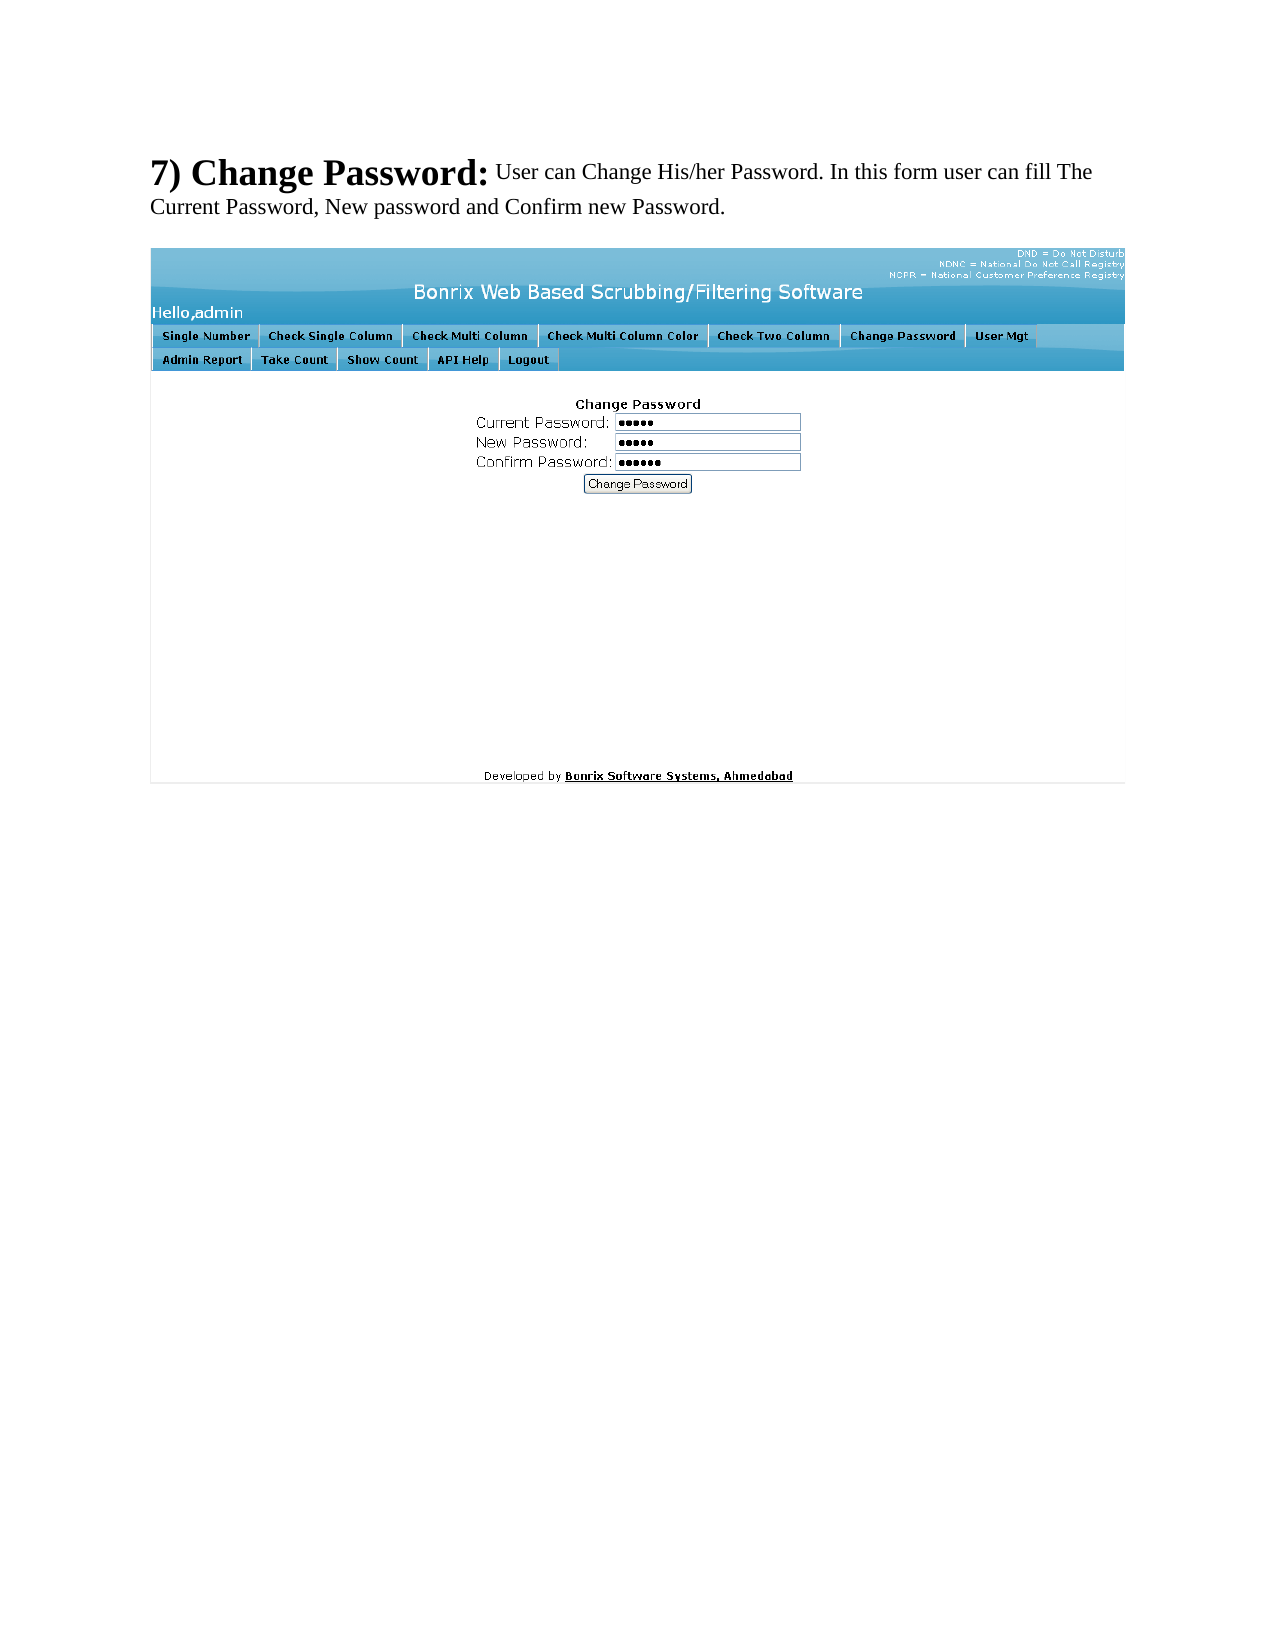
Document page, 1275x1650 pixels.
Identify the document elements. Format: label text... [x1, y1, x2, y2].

text 7) Change Password: User can Change His/her Password. In this form user can fill The Current Password, New password and Confirm new Password. [150, 150, 1125, 219]
picture [150, 248, 1125, 784]
